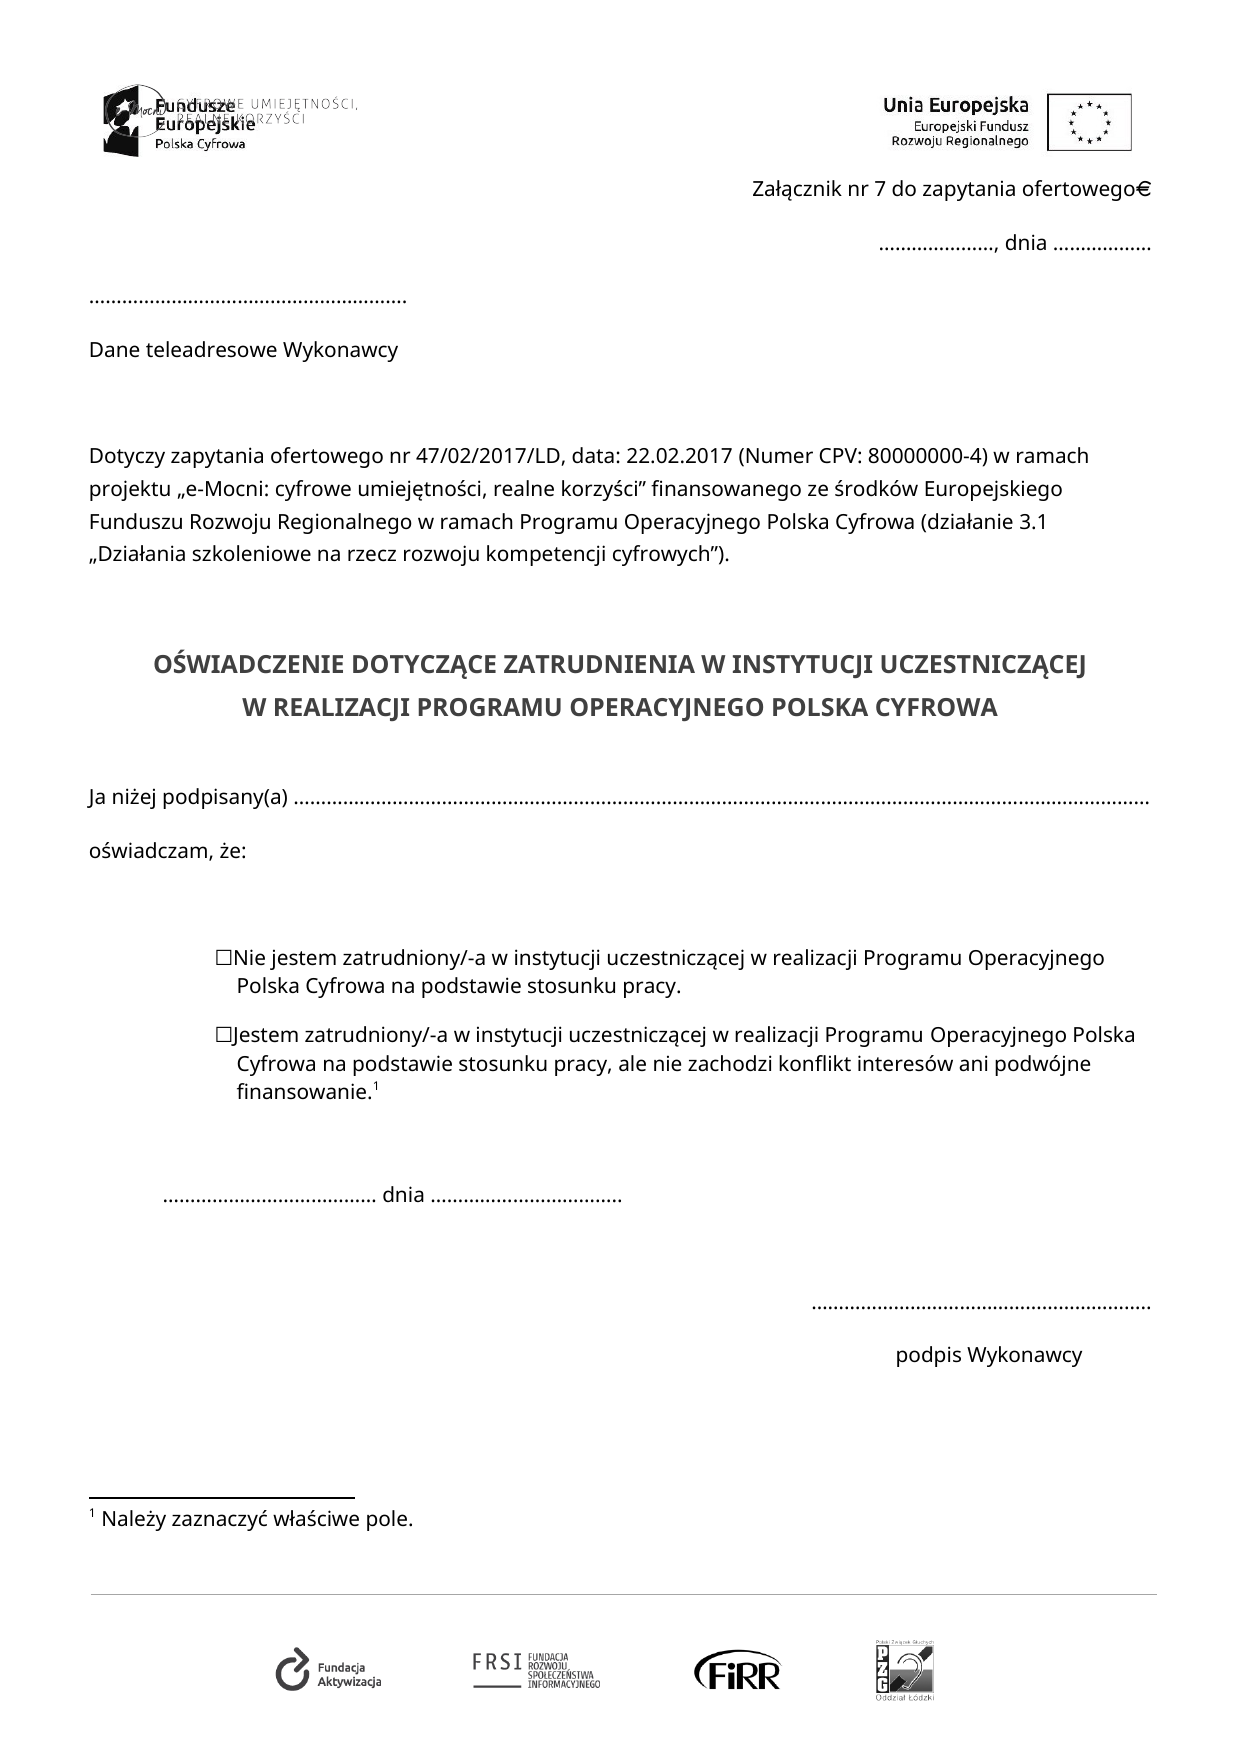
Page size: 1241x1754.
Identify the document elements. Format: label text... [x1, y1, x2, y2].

text Nie jestem zatrudniony/-a w instytucji uczestniczącej w realizacji Programu Operacyjnego Polska Cyfrowa na podstawie stosunku pracy. [214, 943, 1152, 999]
text oświadczam, że: [89, 836, 1152, 864]
picture [194, 1625, 1018, 1719]
subtitle OŚWIADCZENIE DOTYCZĄCE ZATRUDNIENIA W INSTYTUCJI UCZESTNICZĄCEJ [89, 646, 1152, 680]
text Ja niżej podpisany(a) ………………………………………………………………………………………………………………………………………… [89, 782, 1152, 811]
text …………………………………………………. [89, 281, 1152, 310]
text Dane teleadresowe Wykonawcy [89, 335, 1152, 363]
picture [841, 81, 1132, 102]
text podpis Wykonawcy [752, 1340, 1152, 1369]
text Dotyczy zapytania ofertowego nr 47/02/2017/LD, data: 22.02.2017 (Numer CPV: 80000000-4) w ramach projektu „e-Mocni: cyfrowe umiejętności, realne korzyści” finansowanego ze środków Europejskiego Funduszu Rozwoju Regionalnego w ramach Programu Operacyjnego Polska Cyfrowa (działanie 3.1 „Działania szkoleniowe na rzecz rozwoju kompetencji cyfrowych”). [89, 442, 1152, 568]
text Załącznik nr 7 do zapytania ofertowego [89, 102, 1152, 203]
text …………………………………………………….. [89, 1287, 1152, 1315]
text …………………, dnia ……………… [89, 228, 1152, 256]
text ………………………………… dnia …………………………….. [89, 1180, 1152, 1208]
text Jestem zatrudniony/-a w instytucji uczestniczącej w realizacji Programu Operacyjnego Polska Cyfrowa na podstawie stosunku pracy, ale nie zachodzi konflikt interesów ani podwójne finansowanie. [214, 1020, 1152, 1106]
subtitle W REALIZACJI PROGRAMU OPERACYJNEGO POLSKA CYFROWA [89, 690, 1152, 724]
picture [103, 81, 364, 102]
